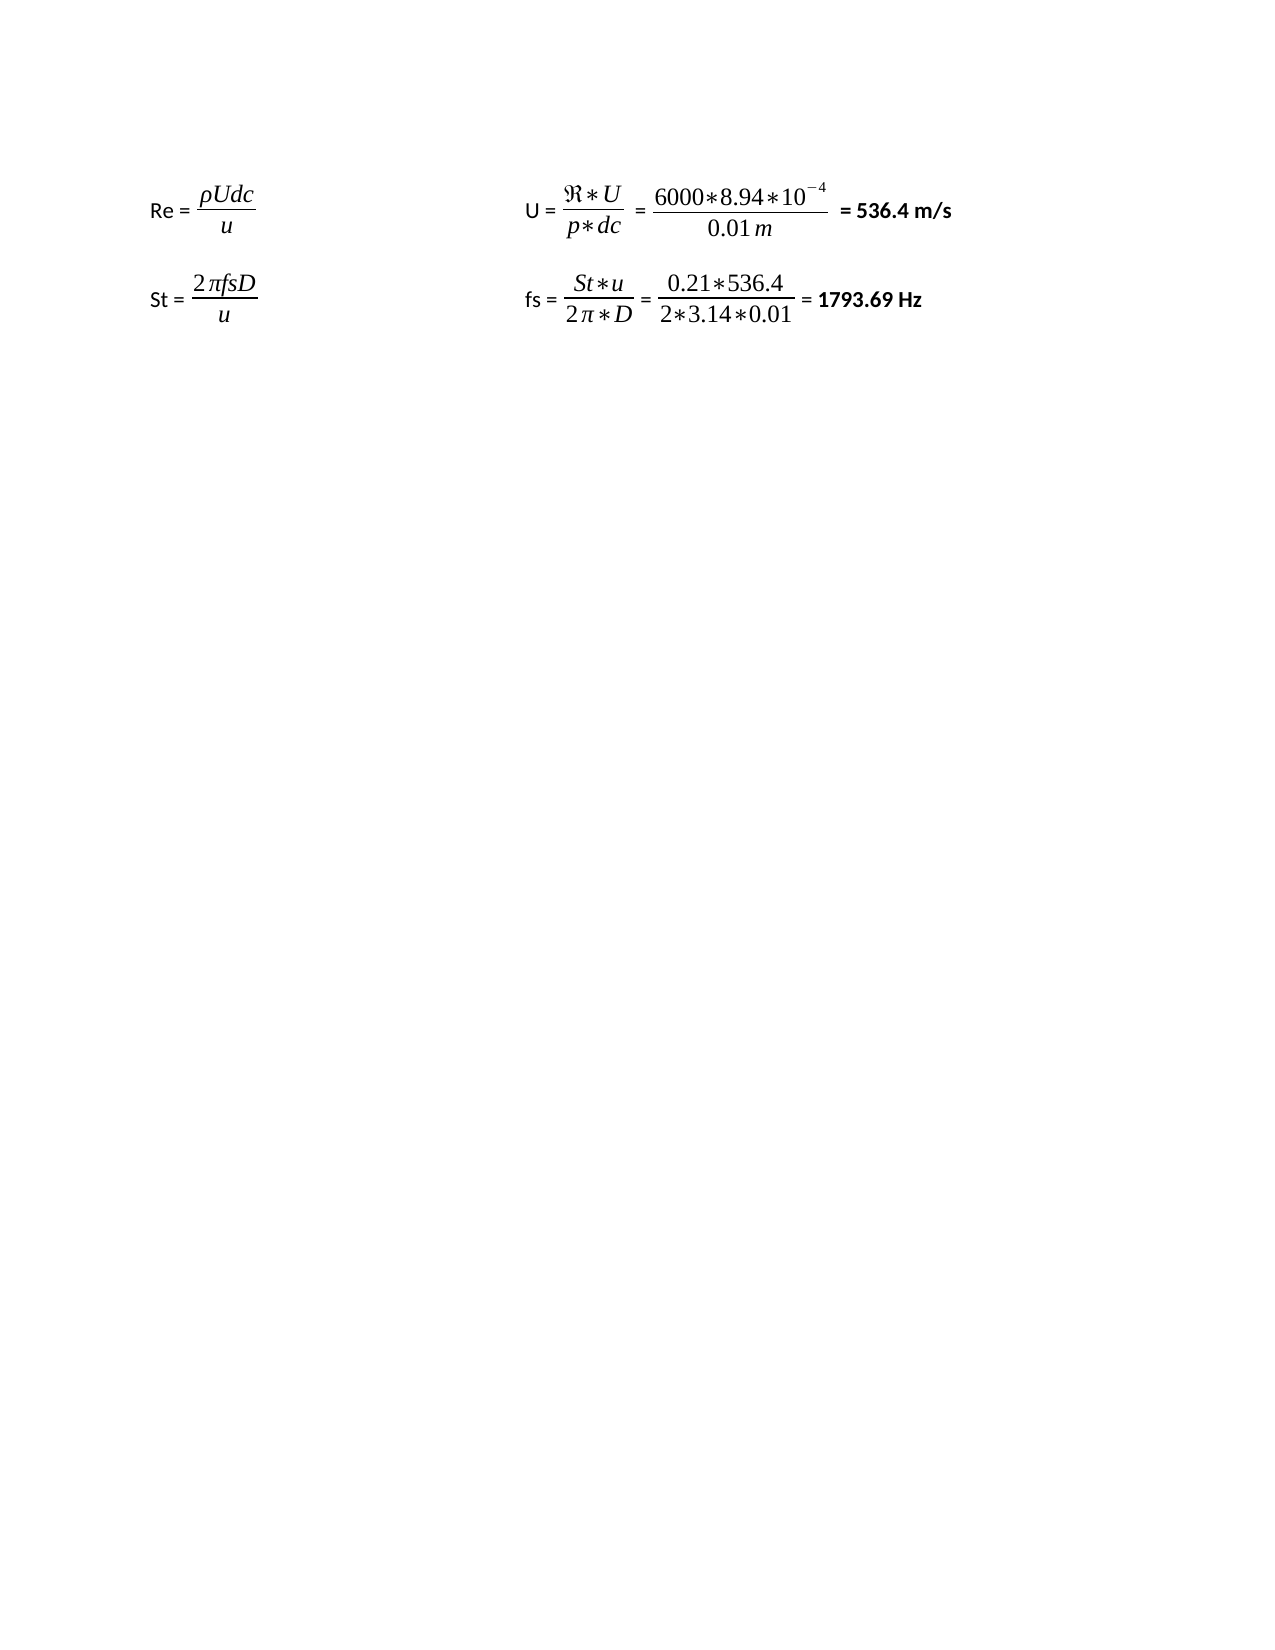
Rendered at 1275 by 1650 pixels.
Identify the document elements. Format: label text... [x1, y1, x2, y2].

text St = fs = = = 1793.69 Hz [150, 269, 1125, 328]
text Re = U = = = 536.4 m/s [150, 179, 1125, 241]
